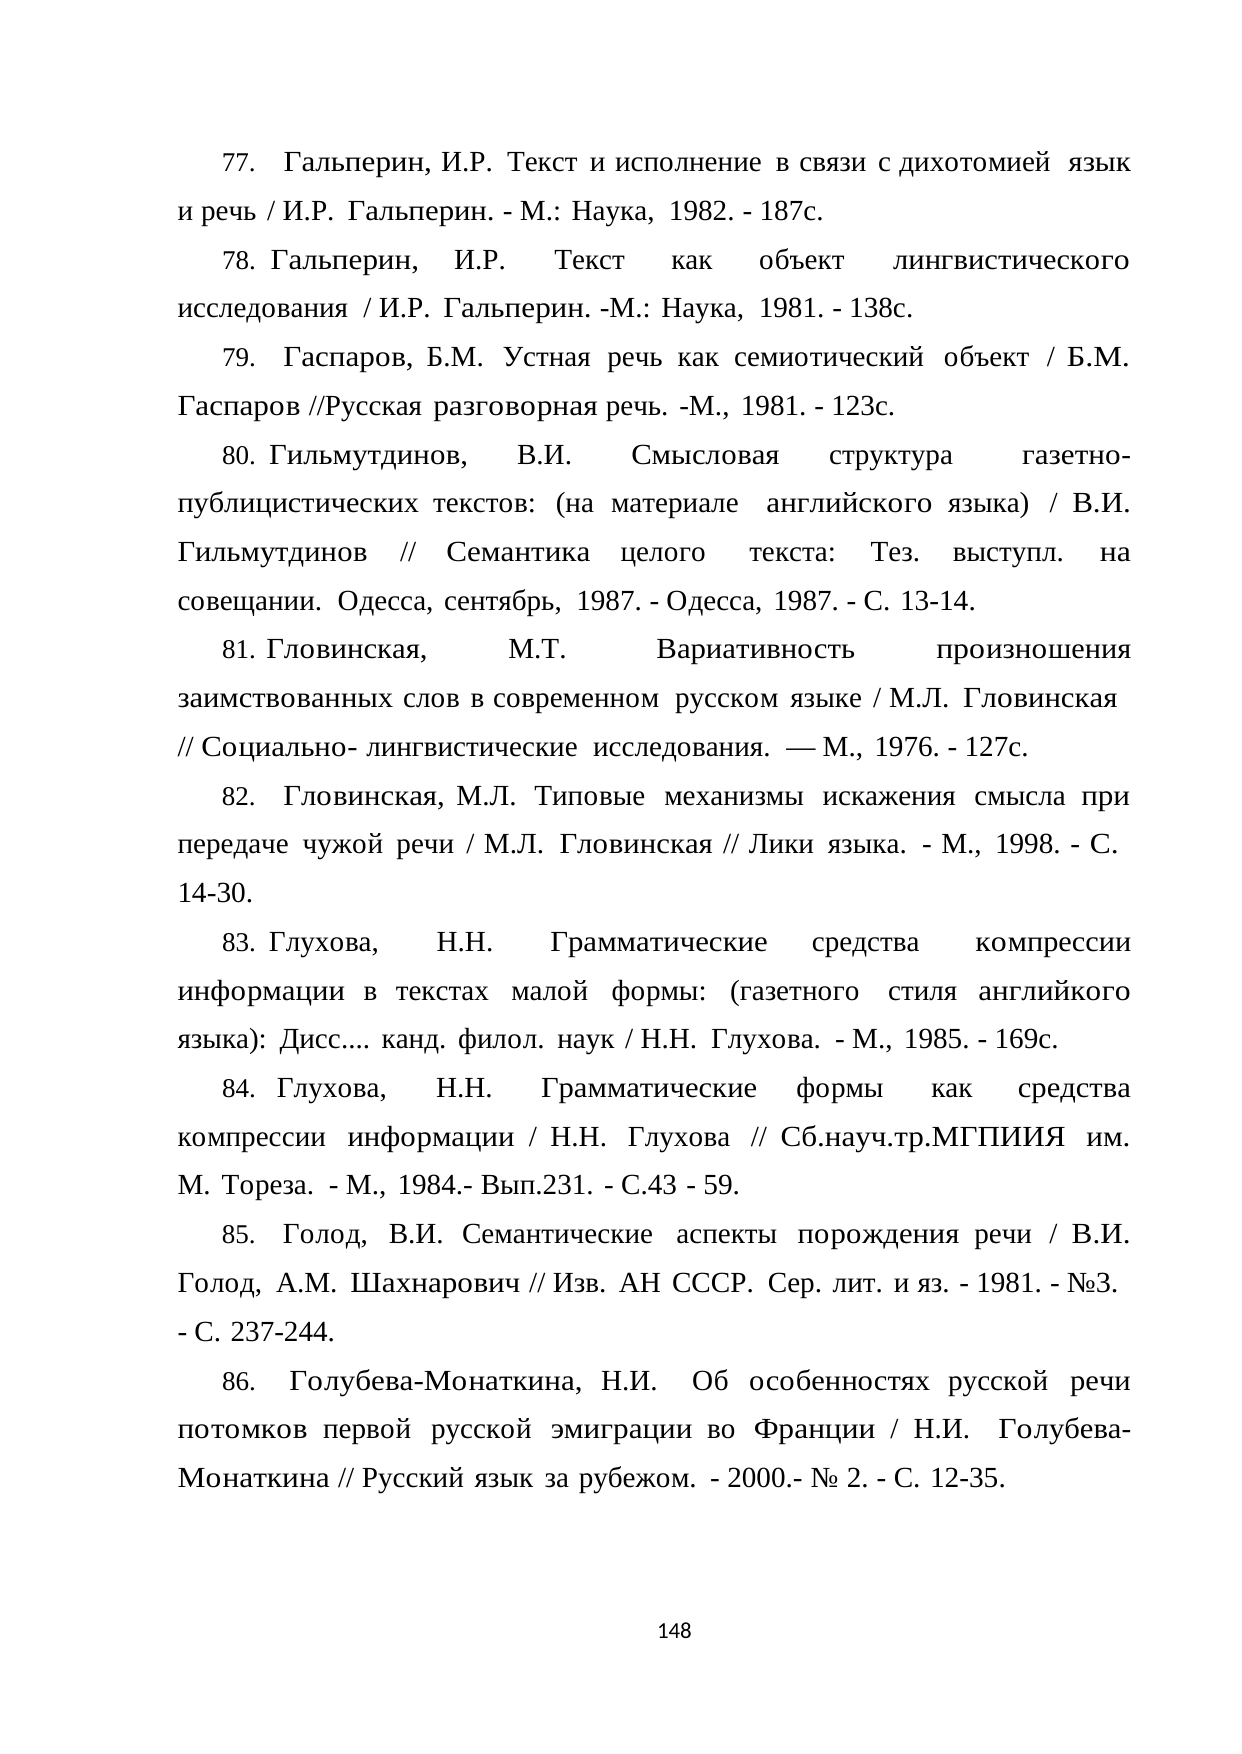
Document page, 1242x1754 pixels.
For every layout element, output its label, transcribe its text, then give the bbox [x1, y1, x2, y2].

text 83. Глухова, H.H. Грамматические средства компрессии информации в текстах малой формы: (газетного стиля английкого языка): Дисс.... канд. филол. наук / Н.Н. Глухова. - М., 1985. - 169с. [177, 924, 1131, 1055]
text 77. Гальперин, И.Р. Текст и исполнение в связи с дихотомией язык и речь / И.Р. Гальперин. - М.: Наука, 1982. - 187с. [177, 144, 1131, 226]
text 14-30. [177, 875, 1137, 909]
text 84. Глухова, Н.Н. Грамматические формы как средства компрессии информации / Н.Н. Глухова // Сб.науч.тр.МГПИИЯ им. М. Тореза. - М., 1984.- Вып.231. - С.43 - 59. [177, 1070, 1131, 1201]
text 86. Голубева-Монаткина, Н.И. Об особенностях русской речи потомков первой русской эмиграции во Франции / Н.И. Голубева- Монаткина // Русский язык за рубежом. - 2000.- № 2. - С. 12-35. [177, 1363, 1131, 1493]
text 79. Гаспаров, Б.М. Устная речь как семиотический объект / Б.М. Гаспаров //Русская разговорная речь. -М., 1981. - 123с. [177, 339, 1131, 421]
text 81. Гловинская, M.T. Вариативность произношения заимствованных слов в современном русском языке / М.Л. Гловинская [177, 632, 1131, 714]
text // Социально- лингвистические исследования. — М., 1976. - 127с. [177, 729, 1137, 763]
text 78. Гальперин, И.Р. Текст как объект лингвистического исследования / И.Р. Гальперин. -М.: Наука, 1981. - 138с. [177, 242, 1130, 324]
text - С. 237-244. [177, 1314, 1137, 1347]
text 82. Гловинская, М.Л. Типовые механизмы искажения смысла при передаче чужой речи / М.Л. Гловинская // Лики языка. - М., 1998. - С. [177, 778, 1131, 860]
text 80. Гильмутдинов, В.И. Смысловая структура газетно- публицистических текстов: (на материале английского языка) / В.И. Гильмутдинов // Семантика целого текста: Тез. выступл. на совещании. Одесса, сентябрь, 1987. - Одесса, 1987. - С. 13-14. [177, 437, 1131, 616]
text 85. Голод, В.И. Семантические аспекты порождения речи / В.И. Голод, А.М. Шахнарович // Изв. АН СССР. Сер. лит. и яз. - 1981. - №3. [177, 1216, 1131, 1298]
